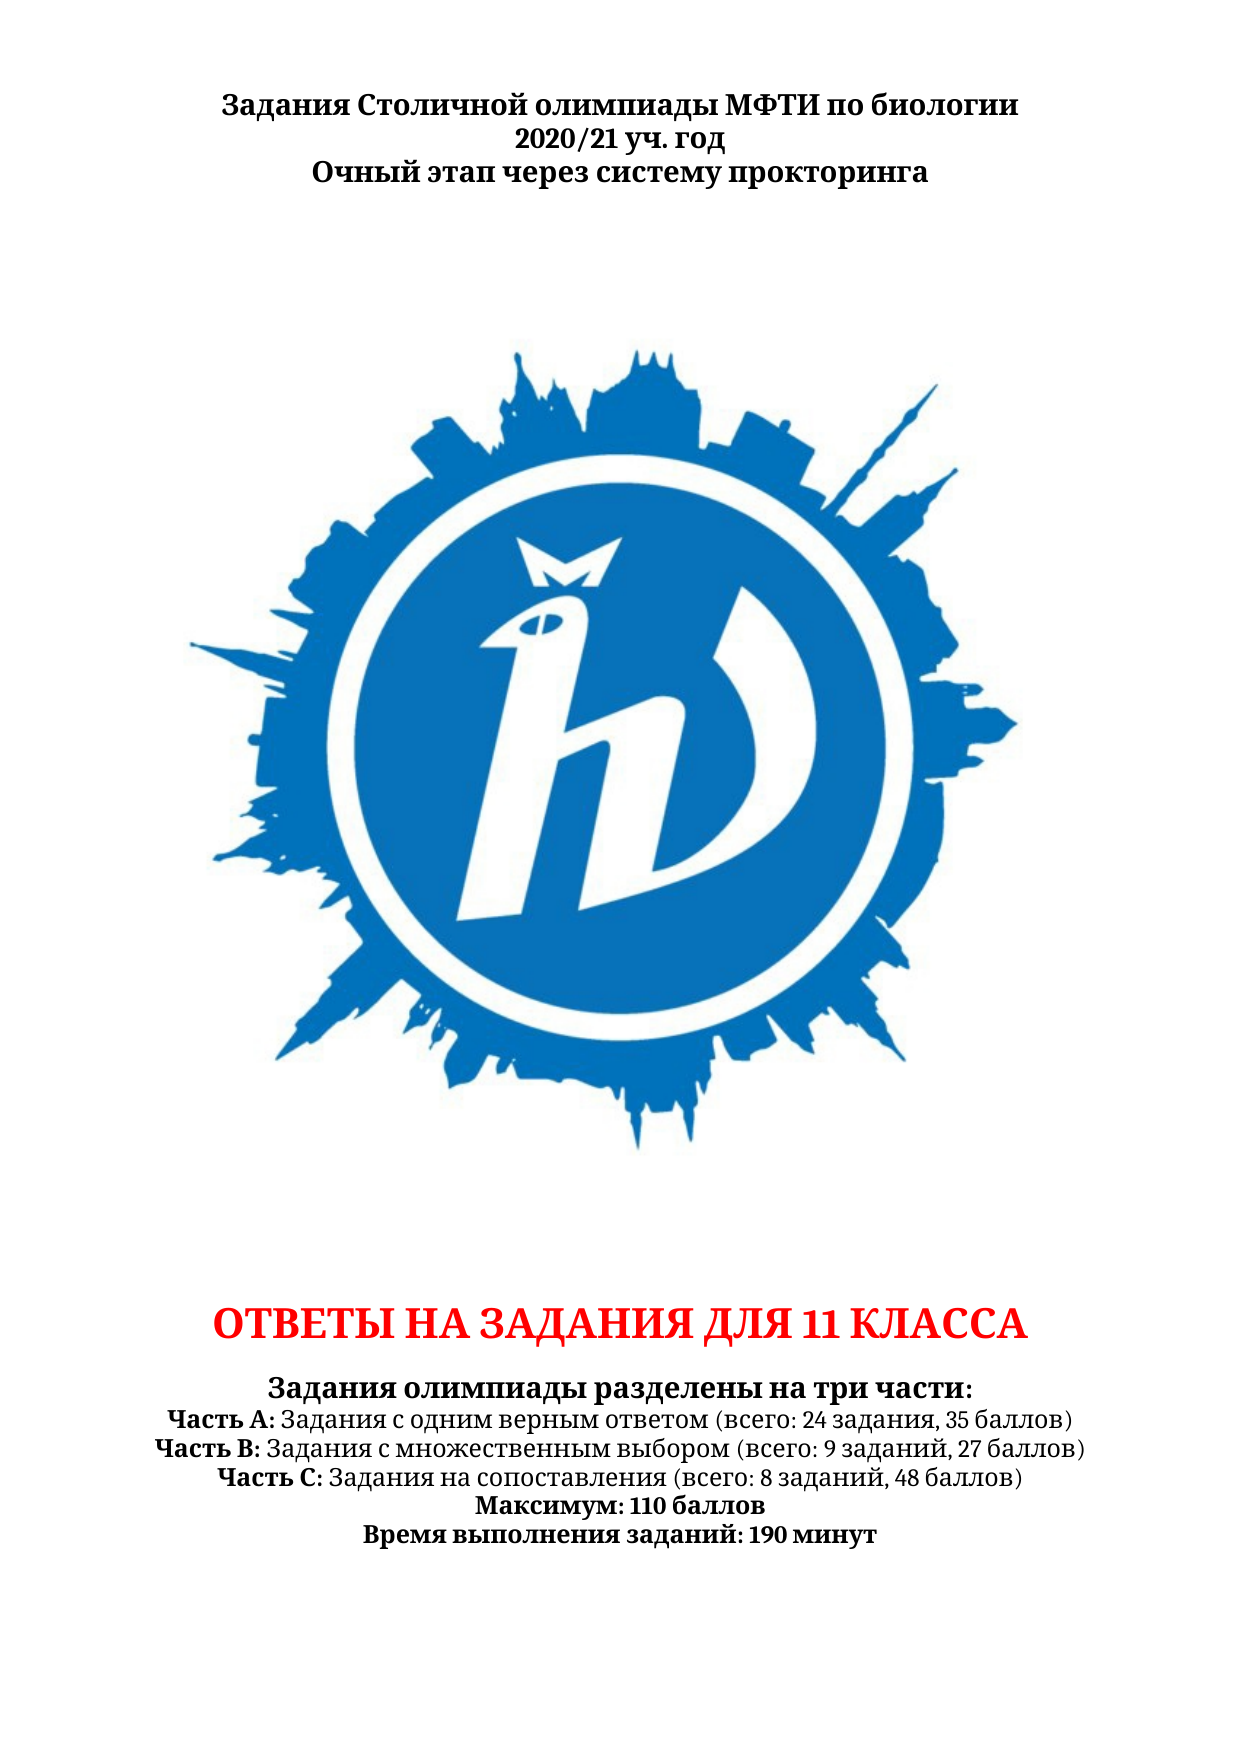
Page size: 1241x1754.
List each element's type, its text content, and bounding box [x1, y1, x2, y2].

text 2020/21 уч. год [89, 122, 1152, 156]
text Часть А: Задания с одним верным ответом (всего: 24 задания, 35 баллов) [89, 1406, 1152, 1435]
text Часть С: Задания на сопоставления (всего: 8 заданий, 48 баллов) [89, 1463, 1152, 1492]
text Часть В: Задания с множественным выбором (всего: 9 заданий, 27 баллов) [89, 1435, 1152, 1463]
text Максимум: 110 баллов [89, 1492, 1152, 1521]
picture [137, 246, 1103, 1243]
text Очный этап через систему прокторинга [89, 156, 1152, 189]
text Время выполнения заданий: 190 минут [89, 1521, 1152, 1550]
text ОТВЕТЫ НА ЗАДАНИЯ ДЛЯ 11 КЛАССА [89, 1301, 1152, 1348]
text Задания Столичной олимпиады МФТИ по биологии [89, 89, 1152, 122]
text Задания олимпиады разделены на три части: [89, 1372, 1152, 1406]
